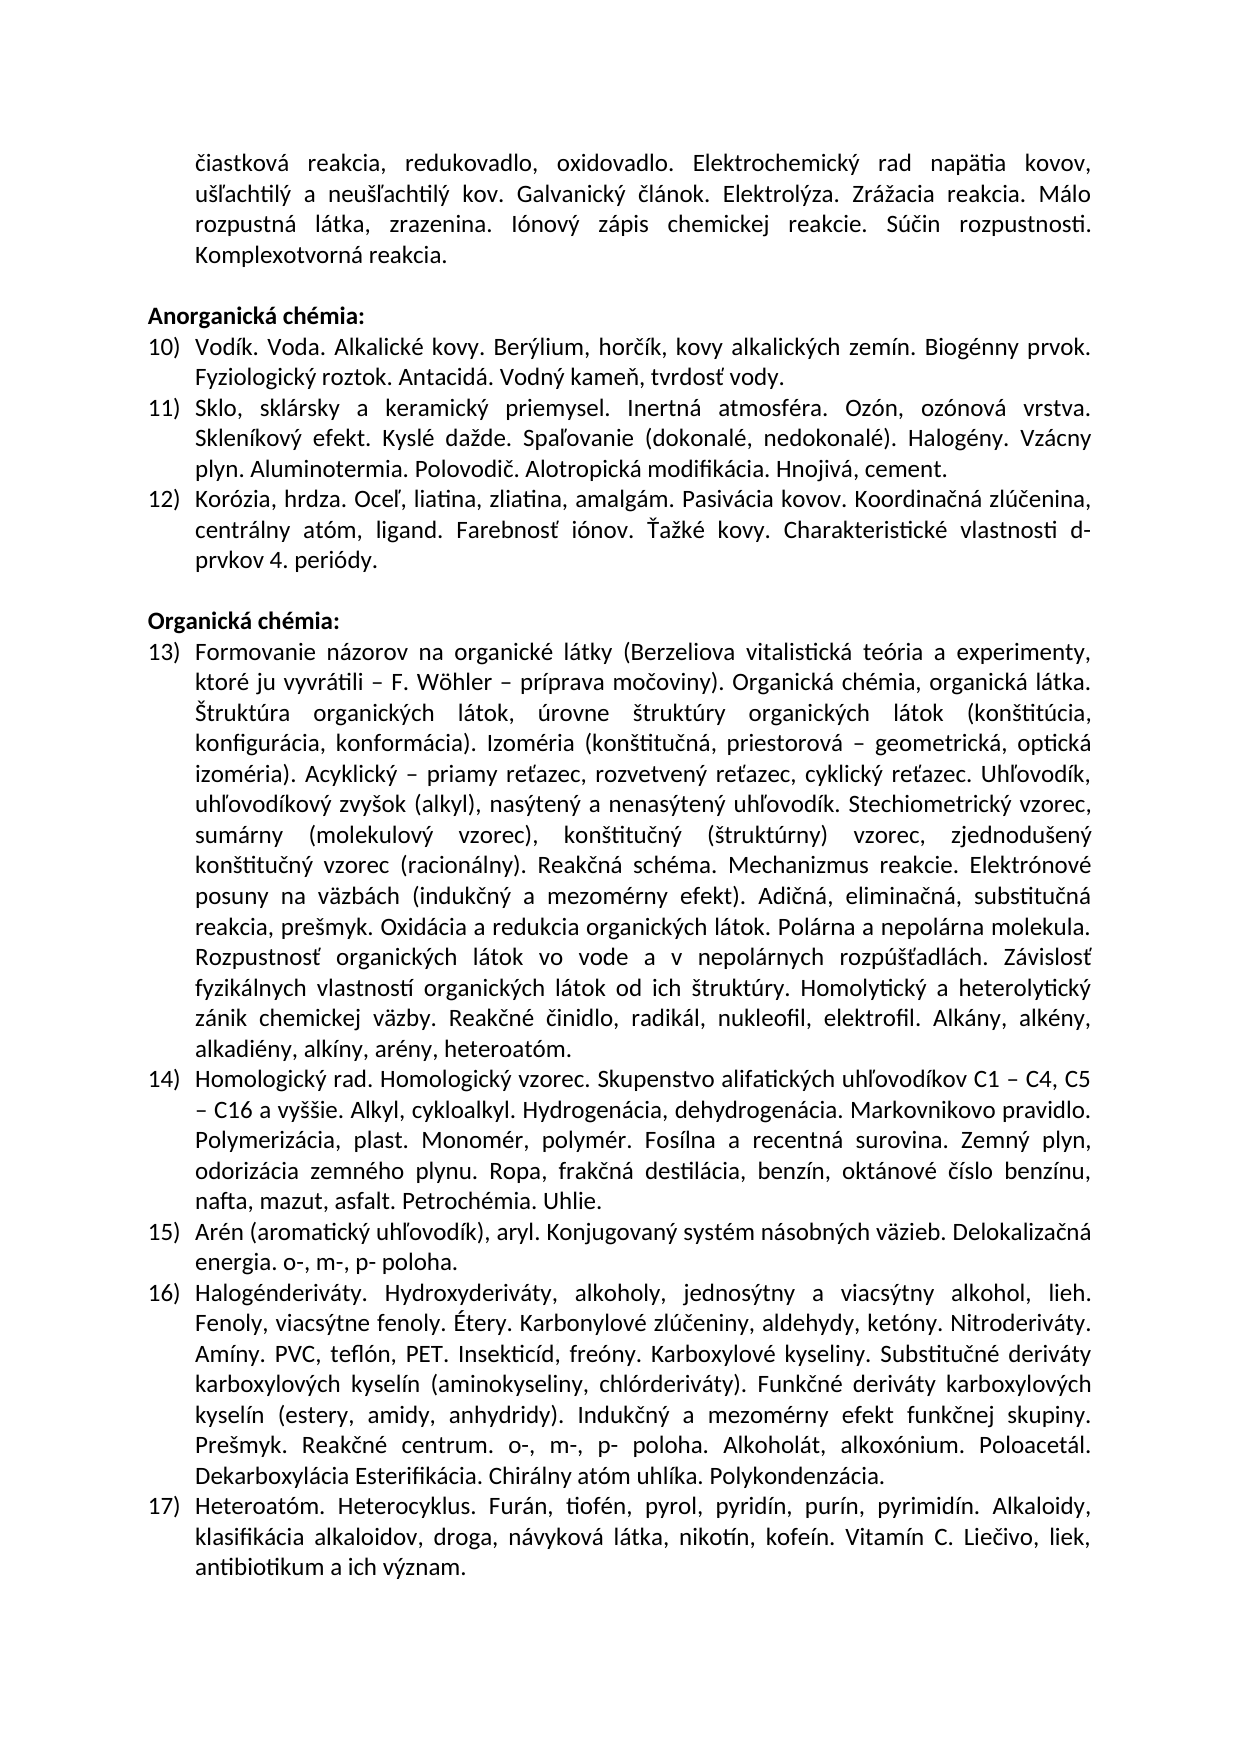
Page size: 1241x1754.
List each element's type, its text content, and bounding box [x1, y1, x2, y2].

list Heteroatóm. Heterocyklus. Furán, tiofén, pyrol, pyridín, purín, pyrimidín. Alkaloidy, klasifikácia alkaloidov, droga, návyková látka, nikotín, kofeín. Vitamín C. Liečivo, liek, antibiotikum a ich význam. [148, 1491, 1093, 1582]
text Anorganická chémia: [148, 300, 1093, 331]
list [148, 148, 1093, 270]
list Korózia, hrdza. Oceľ, liatina, zliatina, amalgám. Pasivácia kovov. Koordinačná zlúčenina, centrálny atóm, ligand. Farebnosť iónov. Ťažké kovy. Charakteristické vlastnosti d-prvkov 4. periódy. [148, 483, 1093, 575]
list Arén (aromatický uhľovodík), aryl. Konjugovaný systém násobných väzieb. Delokalizačná energia. o-, m-, p- poloha. [148, 1216, 1093, 1277]
list Sklo, sklársky a keramický priemysel. Inertná atmosféra. Ozón, ozónová vrstva. Skleníkový efekt. Kyslé dažde. Spaľovanie (dokonalé, nedokonalé). Halogény. Vzácny plyn. Aluminotermia. Polovodič. Alotropická modifikácia. Hnojivá, cement. [148, 392, 1093, 483]
list Vodík. Voda. Alkalické kovy. Berýlium, horčík, kovy alkalických zemín. Biogénny prvok. Fyziologický roztok. Antacidá. Vodný kameň, tvrdosť vody. [148, 331, 1093, 392]
list Homologický rad. Homologický vzorec. Skupenstvo alifatických uhľovodíkov C1 – C4, C5 – C16 a vyššie. Alkyl, cykloalkyl. Hydrogenácia, dehydrogenácia. Markovnikovo pravidlo. Polymerizácia, plast. Monomér, polymér. Fosílna a recentná surovina. Zemný plyn, odorizácia zemného plynu. Ropa, frakčná destilácia, benzín, oktánové číslo benzínu, nafta, mazut, asfalt. Petrochémia. Uhlie. [148, 1063, 1093, 1216]
list Halogénderiváty. Hydroxyderiváty, alkoholy, jednosýtny a viacsýtny alkohol, lieh. Fenoly, viacsýtne fenoly. Étery. Karbonylové zlúčeniny, aldehydy, ketóny. Nitroderiváty. Amíny. PVC, teflón, PET. Insekticíd, freóny. Karboxylové kyseliny. Substitučné deriváty karboxylových kyselín (aminokyseliny, chlórderiváty). Funkčné deriváty karboxylových kyselín (estery, amidy, anhydridy). Indukčný a mezomérny efekt funkčnej skupiny. Prešmyk. Reakčné centrum. o-, m-, p- poloha. Alkoholát, alkoxónium. Poloacetál. Dekarboxylácia Esterifikácia. Chirálny atóm uhlíka. Polykondenzácia. [148, 1277, 1093, 1491]
text Organická chémia: [148, 605, 1093, 636]
list Formovanie názorov na organické látky (Berzeliova vitalistická teória a experimenty, ktoré ju vyvrátili – F. Wöhler – príprava močoviny). Organická chémia, organická látka. Štruktúra organických látok, úrovne štruktúry organických látok (konštitúcia, konfigurácia, konformácia). Izoméria (konštitučná, priestorová – geometrická, optická izoméria). Acyklický – priamy reťazec, rozvetvený reťazec, cyklický reťazec. Uhľovodík, uhľovodíkový zvyšok (alkyl), nasýtený a nenasýtený uhľovodík. Stechiometrický vzorec, sumárny (molekulový vzorec), konštitučný (štruktúrny) vzorec, zjednodušený konštitučný vzorec (racionálny). Reakčná schéma. Mechanizmus reakcie. Elektrónové posuny na väzbách (indukčný a mezomérny efekt). Adičná, eliminačná, substitučná reakcia, prešmyk. Oxidácia a redukcia organických látok. Polárna a nepolárna molekula. Rozpustnosť organických látok vo vode a v nepolárnych rozpúšťadlách. Závislosť fyzikálnych vlastností organických látok od ich štruktúry. Homolytický a heterolytický zánik chemickej väzby. Reakčné činidlo, radikál, nukleofil, elektrofil. Alkány, alkény, alkadiény, alkíny, arény, heteroatóm. [148, 636, 1093, 1063]
